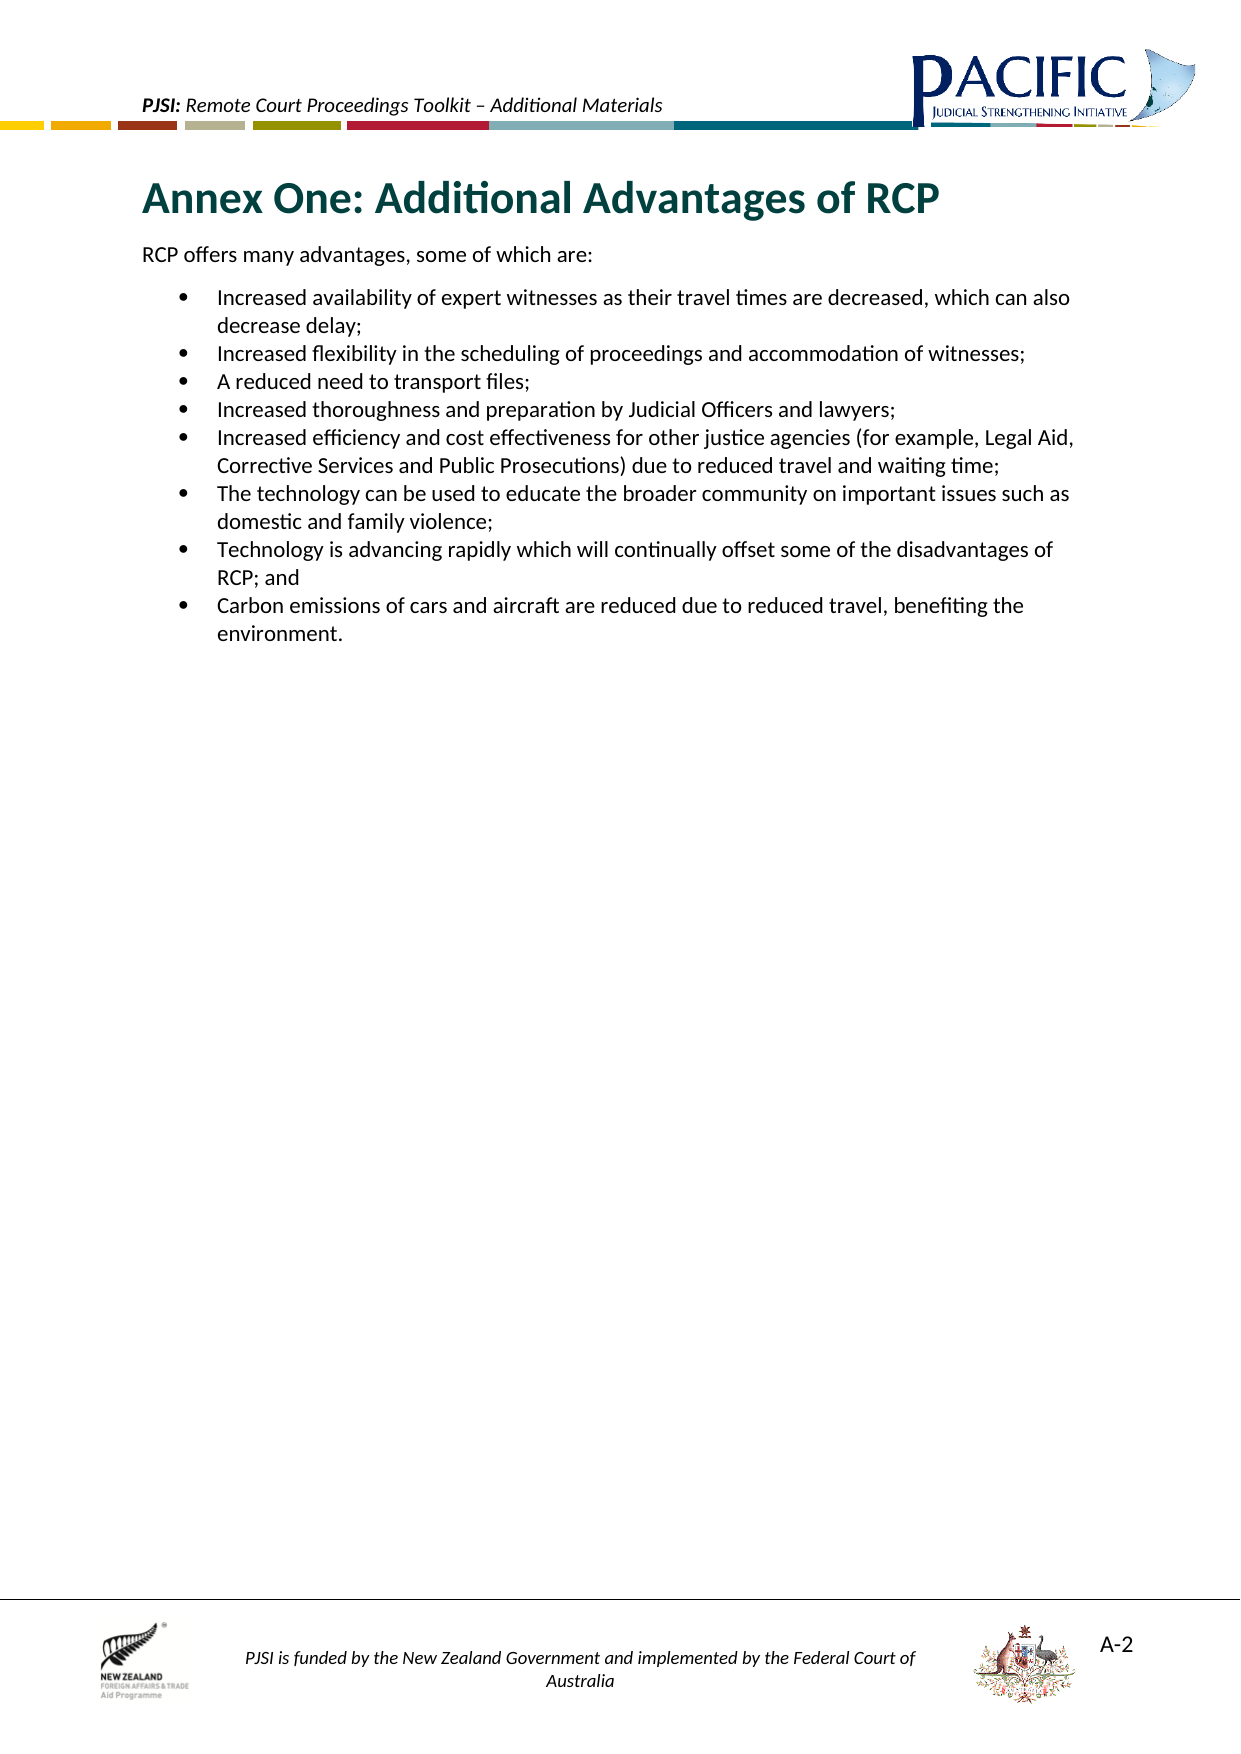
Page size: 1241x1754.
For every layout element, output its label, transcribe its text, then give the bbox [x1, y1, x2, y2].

subtitle Annex One: Additional Advantages of RCP [142, 168, 1142, 224]
text RCP offers many advantages, some of which are: [142, 240, 1092, 268]
list Increased thoroughness and preparation by Judicial Officers and lawyers; [179, 395, 1092, 423]
list A reduced need to transport files; [179, 367, 1092, 395]
picture [92, 1616, 196, 1706]
list Increased availability of expert witnesses as their travel times are decreased, which can also decrease delay; [179, 283, 1092, 339]
picture [0, 48, 1195, 130]
list Carbon emissions of cars and aircraft are reduced due to reduced travel, benefiting the environment. [179, 591, 1092, 647]
picture [969, 1622, 1080, 1705]
list Increased efficiency and cost effectiveness for other justice agencies (for example, Legal Aid, Corrective Services and Public Prosecutions) due to reduced travel and waiting time; [179, 423, 1092, 479]
list Technology is advancing rapidly which will continually offset some of the disadvantages of RCP; and [179, 535, 1092, 591]
list Increased flexibility in the scheduling of proceedings and accommodation of witnesses; [179, 339, 1092, 367]
list The technology can be used to educate the broader community on important issues such as domestic and family violence; [179, 479, 1092, 535]
